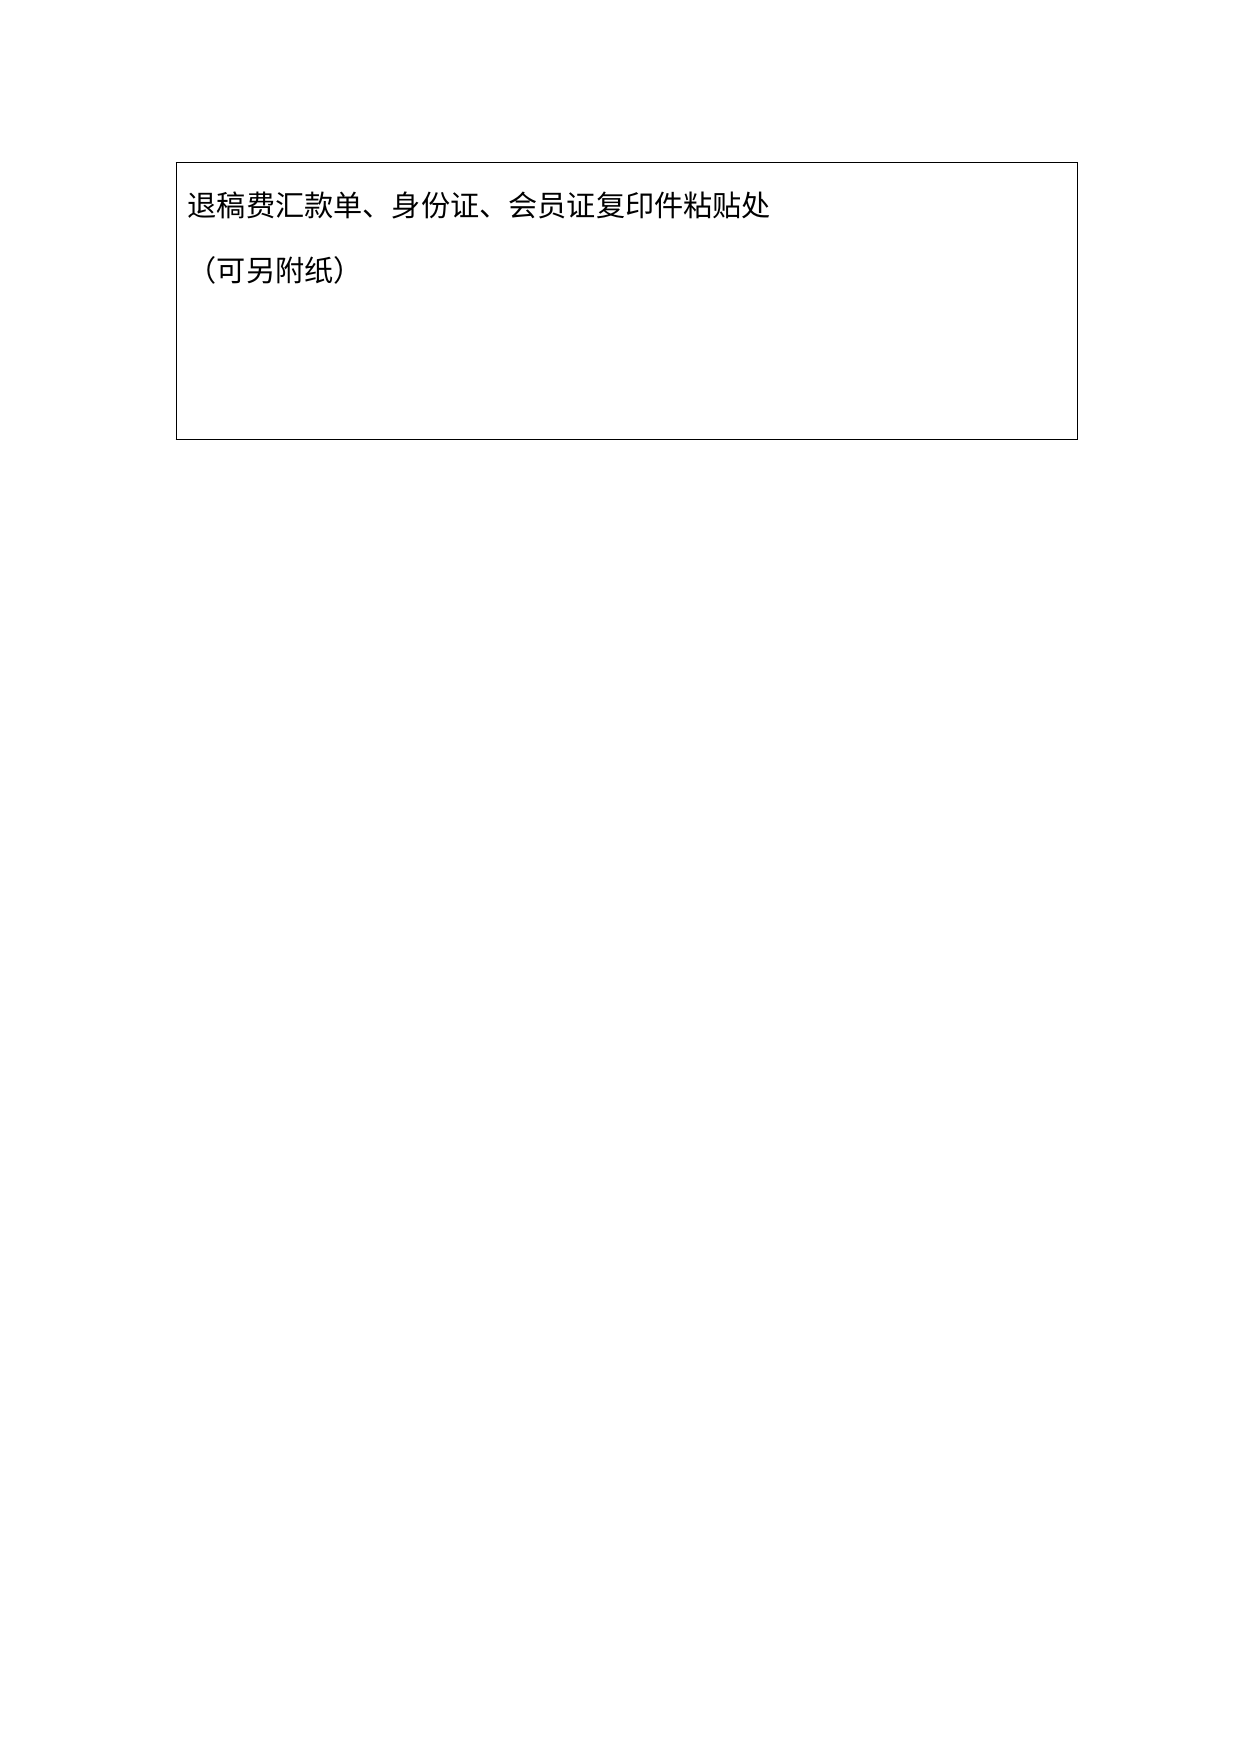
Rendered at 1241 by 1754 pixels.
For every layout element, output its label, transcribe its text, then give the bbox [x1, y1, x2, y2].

table_cell 退稿费汇款单、身份证、会员证复印件粘贴处 （可另附纸） [177, 163, 1077, 439]
